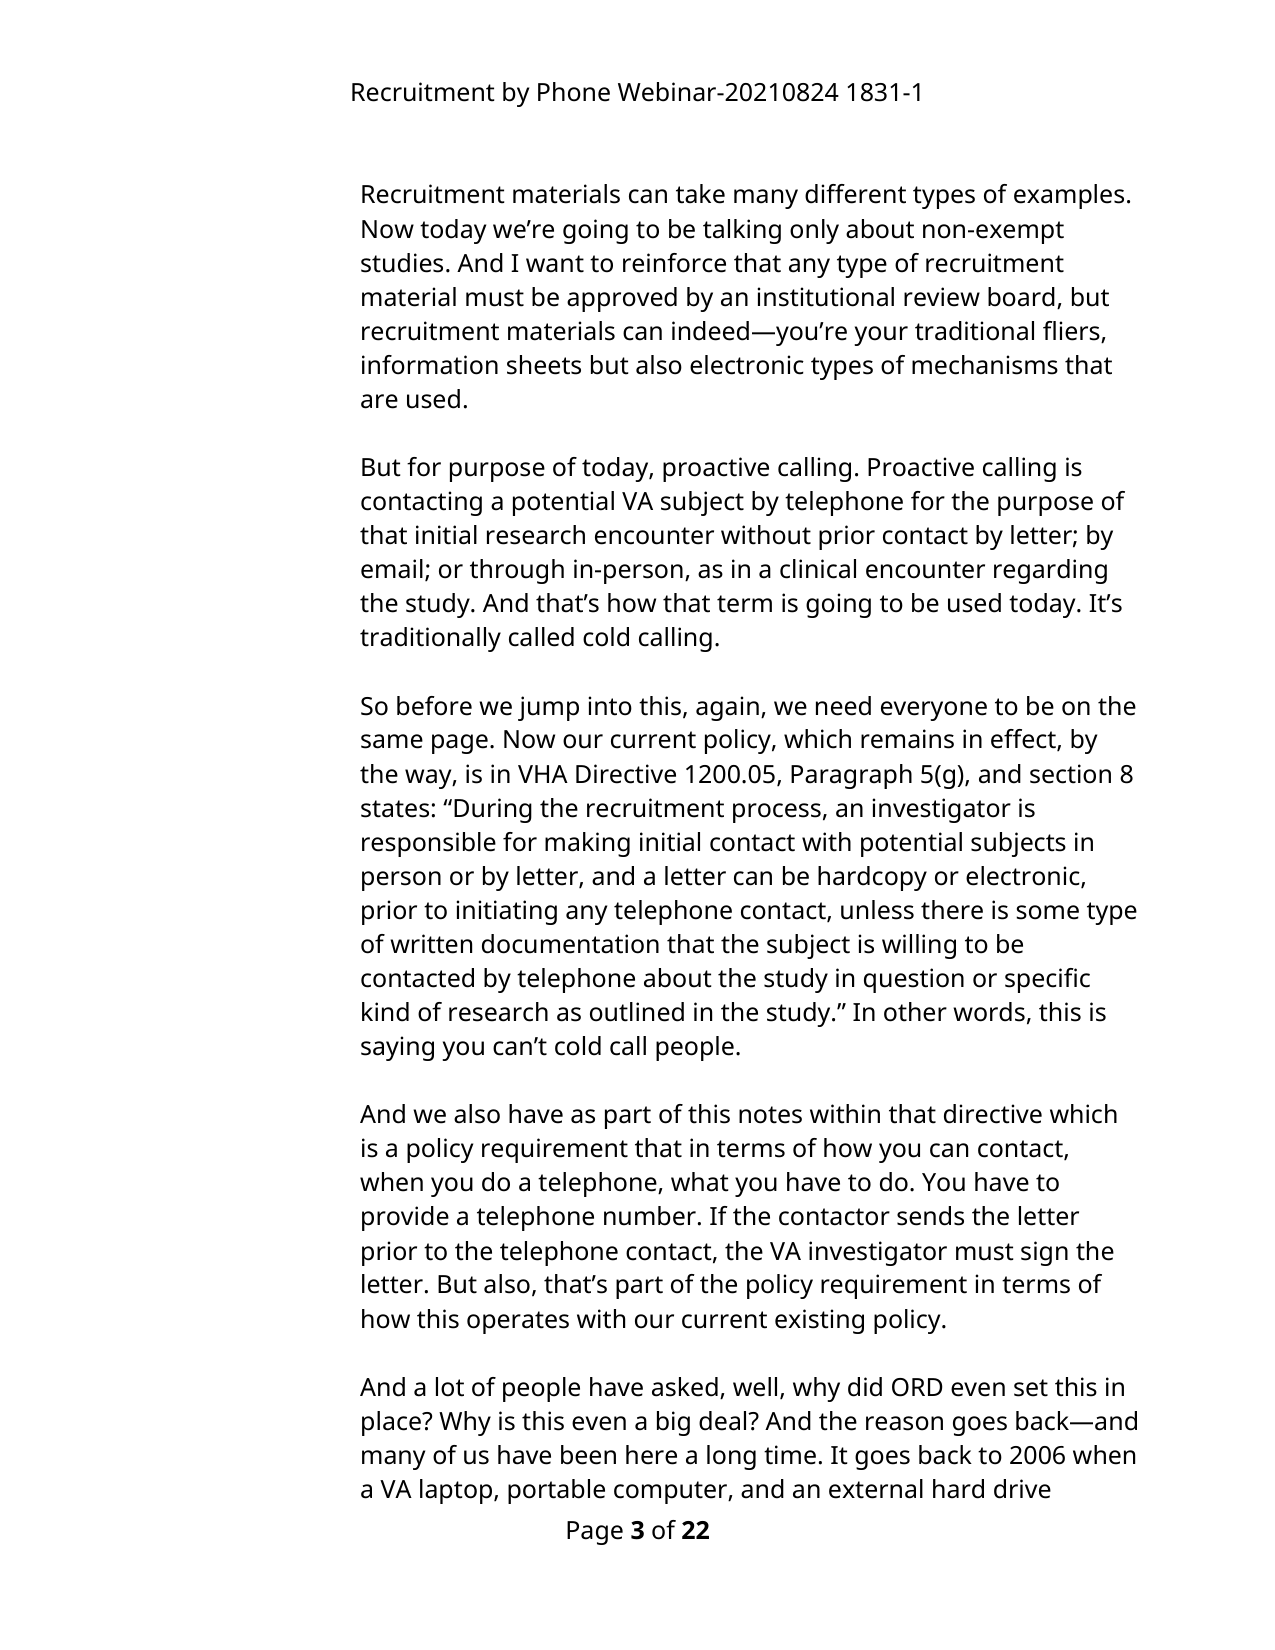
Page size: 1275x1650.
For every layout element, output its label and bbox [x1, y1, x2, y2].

text [135, 177, 1140, 1506]
